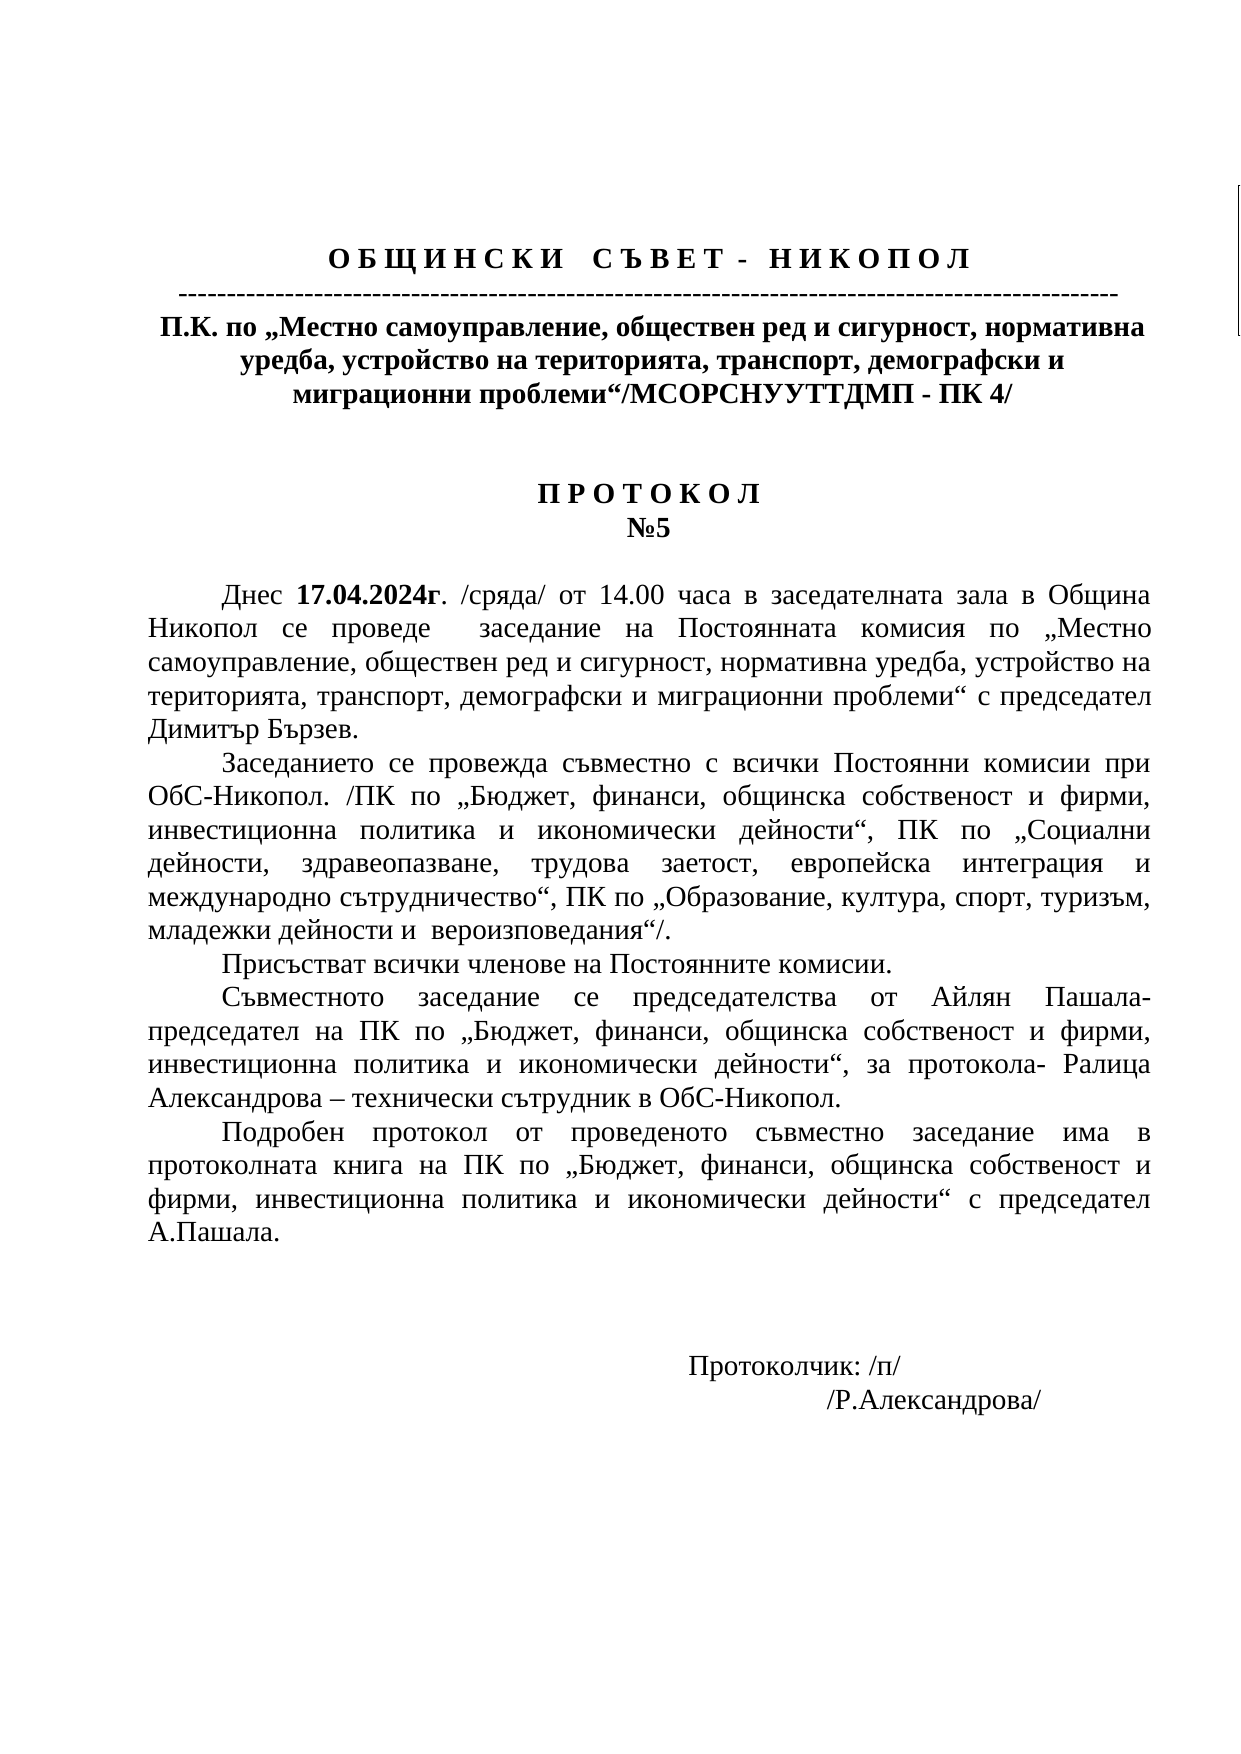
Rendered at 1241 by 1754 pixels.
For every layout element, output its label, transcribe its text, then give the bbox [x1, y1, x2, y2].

text П Р О Т О К О Л [148, 476, 1149, 510]
text Протоколчик: /п/ [148, 1348, 1152, 1382]
text ------------------------------------------------------------------------------------------------- [148, 275, 1149, 309]
text Присъстват всички членове на Постоянните комисии. [148, 946, 1152, 979]
text П.К. по „Местно самоуправление, обществен ред и сигурност, нормативна уредба, устройство на територията, транспорт, демографски и миграционни проблеми“/МСОРСНУУТТДМП - ПК 4/ [148, 309, 1157, 409]
text О Б Щ И Н С К И С Ъ В Е Т - Н И К О П О Л [148, 242, 1149, 275]
text Днес 17.04.2024г. /сряда/ от 14.00 часа в заседателната зала в Община Никопол се проведе заседание на Постоянната комисия по „Местно самоуправление, обществен ред и сигурност, нормативна уредба, устройство на територията, транспорт, демографски и миграционни проблеми“ с председател Димитър Бързев. [148, 577, 1152, 745]
text Съвместното заседание се председателства от Айлян Пашала- председател на ПК по „Бюджет, финанси, общинска собственост и фирми, инвестиционна политика и икономически дейности“, за протокола- Ралица Александрова – технически сътрудник в ОбС-Никопол. [148, 979, 1152, 1114]
text Заседанието се провежда съвместно с всички Постоянни комисии при ОбС-Никопол. /ПК по „Бюджет, финанси, общинска собственост и фирми, инвестиционна политика и икономически дейности“, ПК по „Социални дейности, здравеопазване, трудова заетост, европейска интеграция и международно сътрудничество“, ПК по „Образование, култура, спорт, туризъм, младежки дейности и вероизповедания“/. [148, 745, 1152, 946]
text /Р.Александрова/ [148, 1382, 1152, 1416]
text №5 [148, 510, 1149, 543]
text Подробен протокол от проведеното съвместно заседание има в протоколната книга на ПК по „Бюджет, финанси, общинска собственост и фирми, инвестиционна политика и икономически дейности“ с председател А.Пашала. [148, 1114, 1152, 1248]
